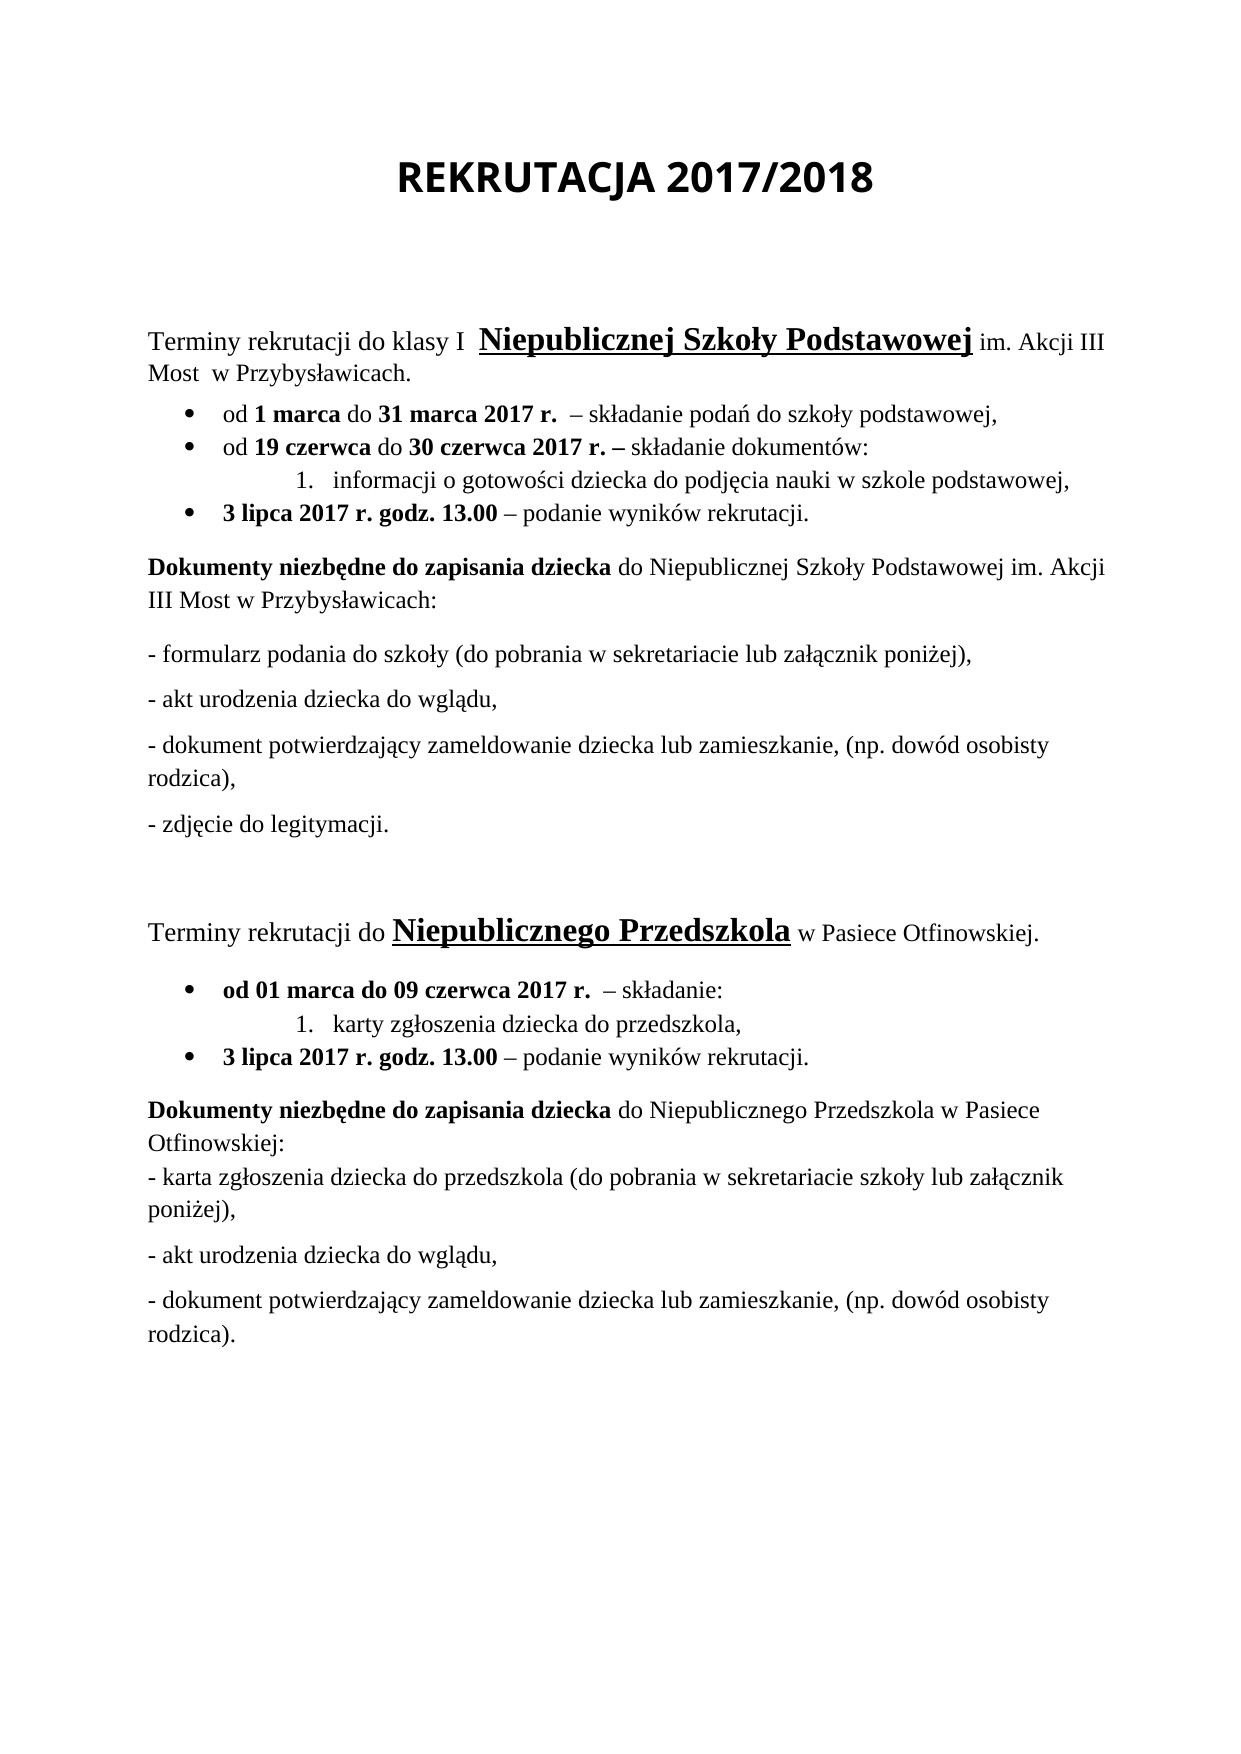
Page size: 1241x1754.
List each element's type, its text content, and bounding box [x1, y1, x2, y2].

text REKRUTACJA 2017/2018 [148, 148, 1122, 204]
text - formularz podania do szkoły (do pobrania w sekretariacie lub załącznik poniżej), [148, 639, 1122, 668]
text Terminy rekrutacji do klasy I Niepublicznej Szkoły Podstawowej im. Akcji III Most w Przybysławicach. [148, 320, 1122, 387]
list od 19 czerwca do 30 czerwca 2017 r. – składanie dokumentów: [185, 432, 1122, 461]
text - dokument potwierdzający zameldowanie dziecka lub zamieszkanie, (np. dowód osobisty rodzica). [148, 1286, 1122, 1347]
text - zdjęcie do legitymacji. [148, 809, 1122, 837]
text Dokumenty niezbędne do zapisania dziecka do Niepublicznej Szkoły Podstawowej im. Akcji III Most w Przybysławicach: [148, 552, 1122, 614]
list karty zgłoszenia dziecka do przedszkola, [295, 1009, 1122, 1037]
list od 01 marca do 09 czerwca 2017 r. – składanie: [185, 976, 1122, 1004]
text - akt urodzenia dziecka do wglądu, [148, 684, 1122, 713]
list 3 lipca 2017 r. godz. 13.00 – podanie wyników rekrutacji. [185, 1042, 1122, 1070]
text - karta zgłoszenia dziecka do przedszkola (do pobrania w sekretariacie szkoły lub załącznik poniżej), [148, 1162, 1122, 1223]
list 3 lipca 2017 r. godz. 13.00 – podanie wyników rekrutacji. [185, 498, 1122, 527]
list od 1 marca do 31 marca 2017 r. – składanie podań do szkoły podstawowej, [185, 399, 1122, 428]
text Terminy rekrutacji do Niepublicznego Przedszkola w Pasiece Otfinowskiej. [148, 911, 1122, 949]
text - akt urodzenia dziecka do wglądu, [148, 1240, 1122, 1269]
text Dokumenty niezbędne do zapisania dziecka do Niepublicznego Przedszkola w Pasiece Otfinowskiej: [148, 1096, 1122, 1157]
text - dokument potwierdzający zameldowanie dziecka lub zamieszkanie, (np. dowód osobisty rodzica), [148, 730, 1122, 792]
list informacji o gotowości dziecka do podjęcia nauki w szkole podstawowej, [295, 465, 1122, 494]
